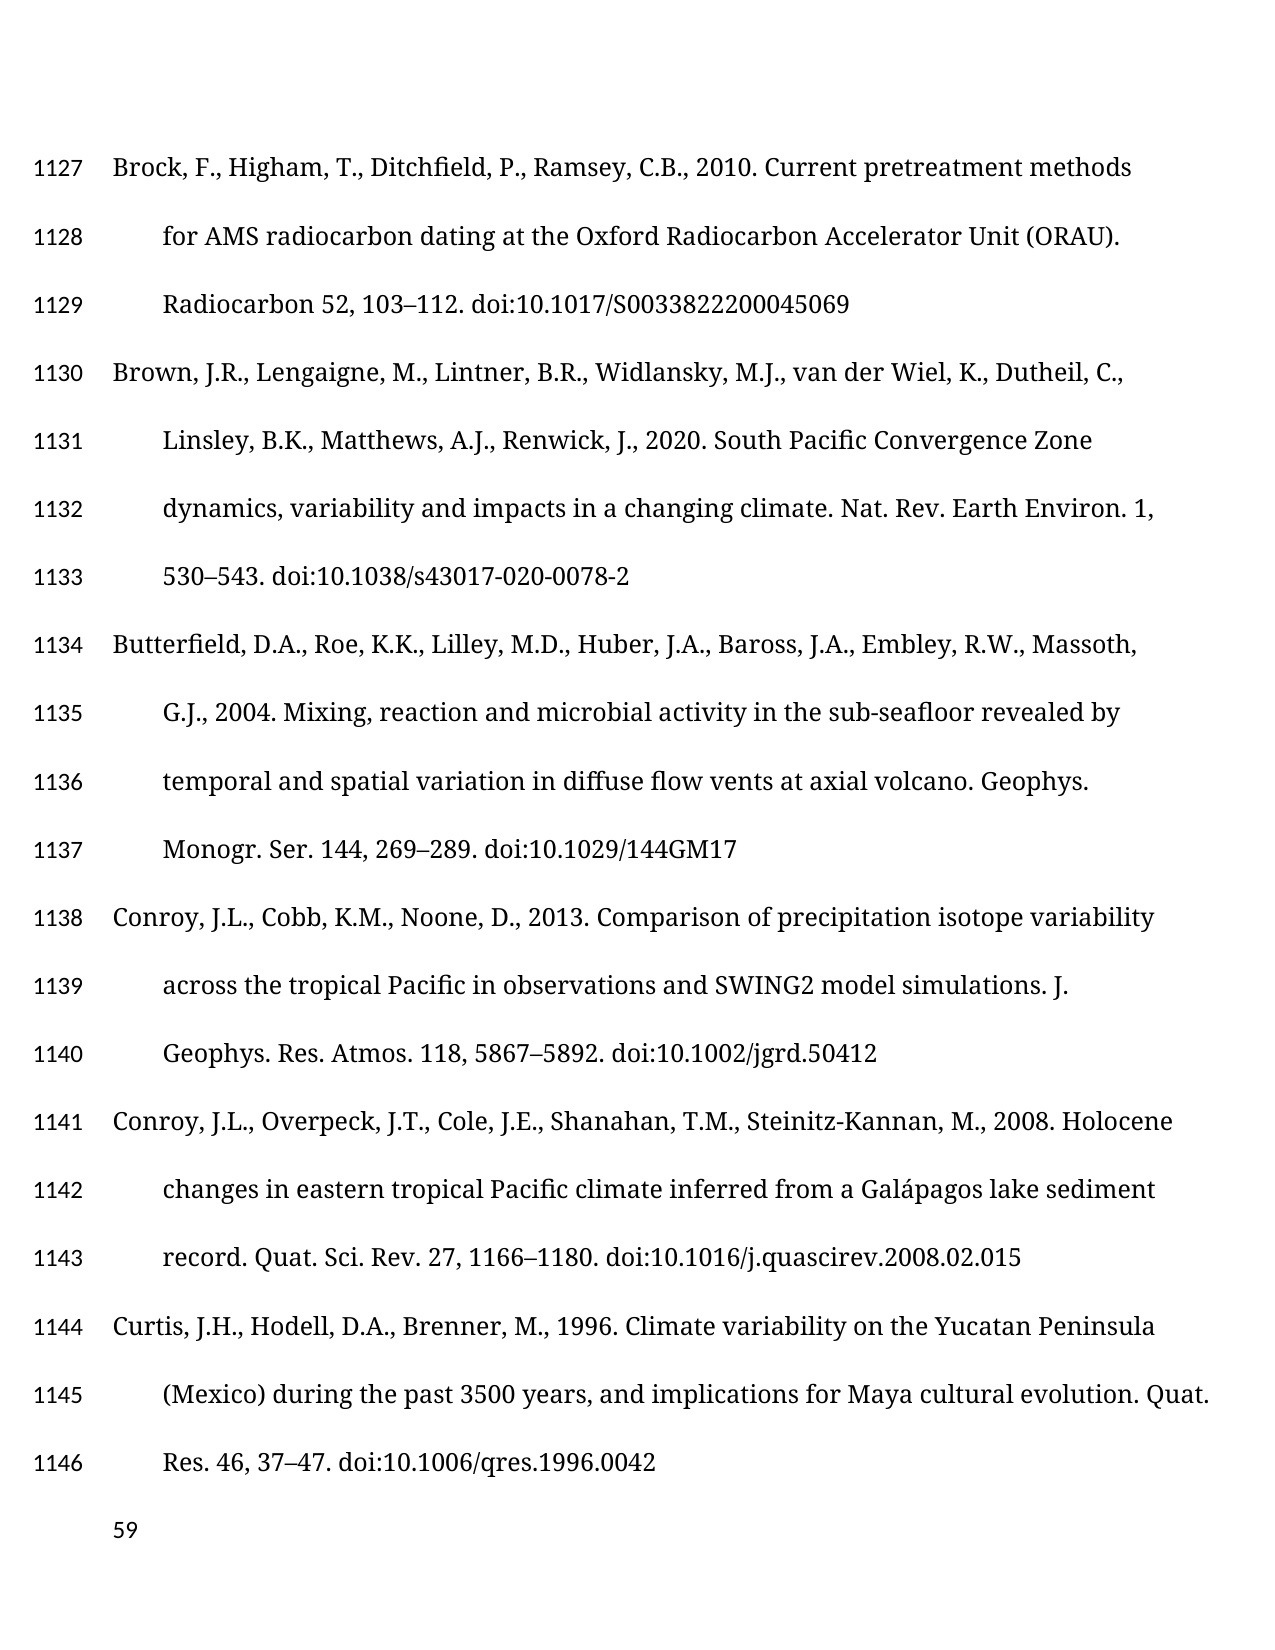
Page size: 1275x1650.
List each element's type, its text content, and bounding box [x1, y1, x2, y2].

text Conroy, J.L., Cobb, K.M., Noone, D., 2013. Comparison of precipitation isotope variability across the tropical Pacific in observations and SWING2 model simulations. J. Geophys. Res. Atmos. 118, 5867–5892. doi:10.1002/jgrd.50412 [112, 899, 1168, 1070]
text Butterfield, D.A., Roe, K.K., Lilley, M.D., Huber, J.A., Baross, J.A., Embley, R.W., Massoth, G.J., 2004. Mixing, reaction and microbial activity in the sub-seafloor revealed by temporal and spatial variation in diffuse flow vents at axial volcano. Geophys. Monogr. Ser. 144, 269–289. doi:10.1029/144GM17 [112, 627, 1168, 865]
text Brock, F., Higham, T., Ditchfield, P., Ramsey, C.B., 2010. Current pretreatment methods for AMS radiocarbon dating at the Oxford Radiocarbon Accelerator Unit (ORAU). Radiocarbon 52, 103–112. doi:10.1017/S0033822200045069 [112, 150, 1168, 320]
text Brown, J.R., Lengaigne, M., Lintner, B.R., Widlansky, M.J., van der Wiel, K., Dutheil, C., Linsley, B.K., Matthews, A.J., Renwick, J., 2020. South Pacific Convergence Zone dynamics, variability and impacts in a changing climate. Nat. Rev. Earth Environ. 1, 530–543. doi:10.1038/s43017-020-0078-2 [112, 354, 1168, 593]
text Curtis, J.H., Hodell, D.A., Brenner, M., 1996. Climate variability on the Yucatan Peninsula (Mexico) during the past 3500 years, and implications for Maya cultural evolution. Quat. Res. 46, 37–47. doi:10.1006/qres.1996.0042 [112, 1308, 1237, 1478]
text Conroy, J.L., Overpeck, J.T., Cole, J.E., Shanahan, T.M., Steinitz-Kannan, M., 2008. Holocene changes in eastern tropical Pacific climate inferred from a Galápagos lake sediment record. Quat. Sci. Rev. 27, 1166–1180. doi:10.1016/j.quascirev.2008.02.015 [112, 1104, 1237, 1274]
